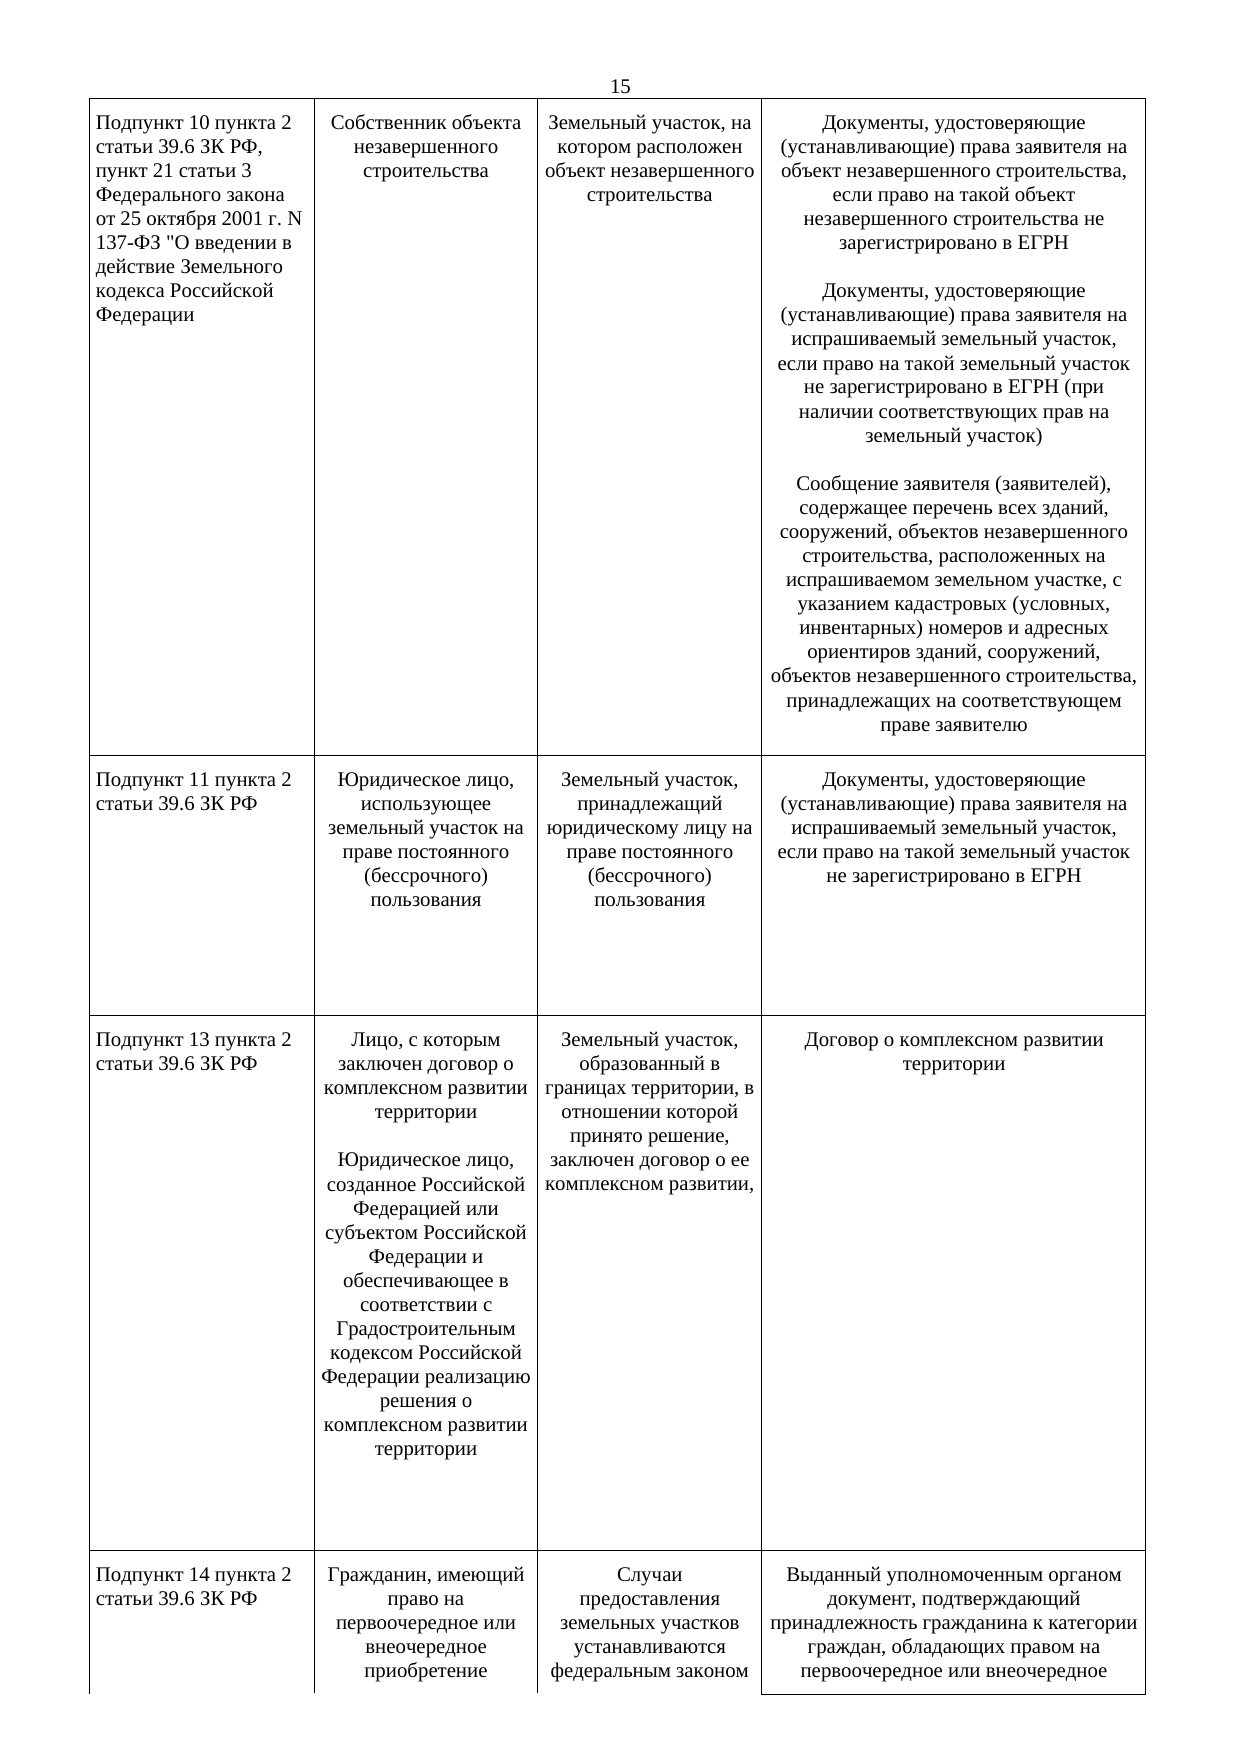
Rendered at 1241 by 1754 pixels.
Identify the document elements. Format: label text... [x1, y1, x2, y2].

table_cell Документы, удостоверяющие (устанавливающие) права заявителя на испрашиваемый земельный участок, если право на такой земельный участок не зарегистрировано в ЕГРН [762, 756, 1145, 1015]
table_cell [90, 1551, 314, 1694]
table_cell Документы, удостоверяющие (устанавливающие) права заявителя на объект незавершенного строительства, если право на такой объект незавершенного строительства не зарегистрировано в ЕГРН Документы, удостоверяющие (устанавливающие) права заявителя на испрашиваемый земельный участок, если право на такой земельный участок не зарегистрировано в ЕГРН (при наличии соответствующих прав на земельный участок) Сообщение заявителя (заявителей), содержащее перечень всех зданий, сооружений, объектов незавершенного строительства, расположенных на испрашиваемом земельном участке, с указанием кадастровых (условных, инвентарных) номеров и адресных ориентиров зданий, сооружений, объектов незавершенного строительства, принадлежащих на соответствующем праве заявителю [762, 99, 1145, 755]
table_cell Земельный участок, на котором расположен объект незавершенного строительства [538, 99, 761, 755]
table_cell Подпункт 13 пункта 2 статьи 39.6 ЗК РФ [90, 1016, 314, 1550]
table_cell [314, 1551, 537, 1694]
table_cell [762, 1551, 1145, 1694]
table_cell Собственник объекта незавершенного строительства [315, 99, 537, 755]
table_cell Юридическое лицо, использующее земельный участок на праве постоянного (бессрочного) пользования [315, 756, 537, 1015]
table_cell Подпункт 10 пункта 2 статьи 39.6 ЗК РФ, пункт 21 статьи 3 Федерального закона от 25 октября . N 137-ФЗ "О введении в действие Земельного кодекса Российской Федерации [90, 99, 314, 755]
table_cell Земельный участок, принадлежащий юридическому лицу на праве постоянного (бессрочного) пользования [538, 756, 761, 1015]
table_cell Лицо, с которым заключен договор о комплексном развитии территории Юридическое лицо, созданное Российской Федерацией или субъектом Российской Федерации и обеспечивающее в соответствии с Градостроительным кодексом Российской Федерации реализацию решения о комплексном развитии территории [315, 1016, 537, 1550]
table_cell Земельный участок, образованный в границах территории, в отношении которой принято решение, заключен договор о ее комплексном развитии, [538, 1016, 761, 1550]
table_cell Договор о комплексном развитии территории [762, 1016, 1145, 1550]
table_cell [538, 1551, 761, 1694]
table_cell Подпункт 11 пункта 2 статьи 39.6 ЗК РФ [90, 756, 314, 1015]
